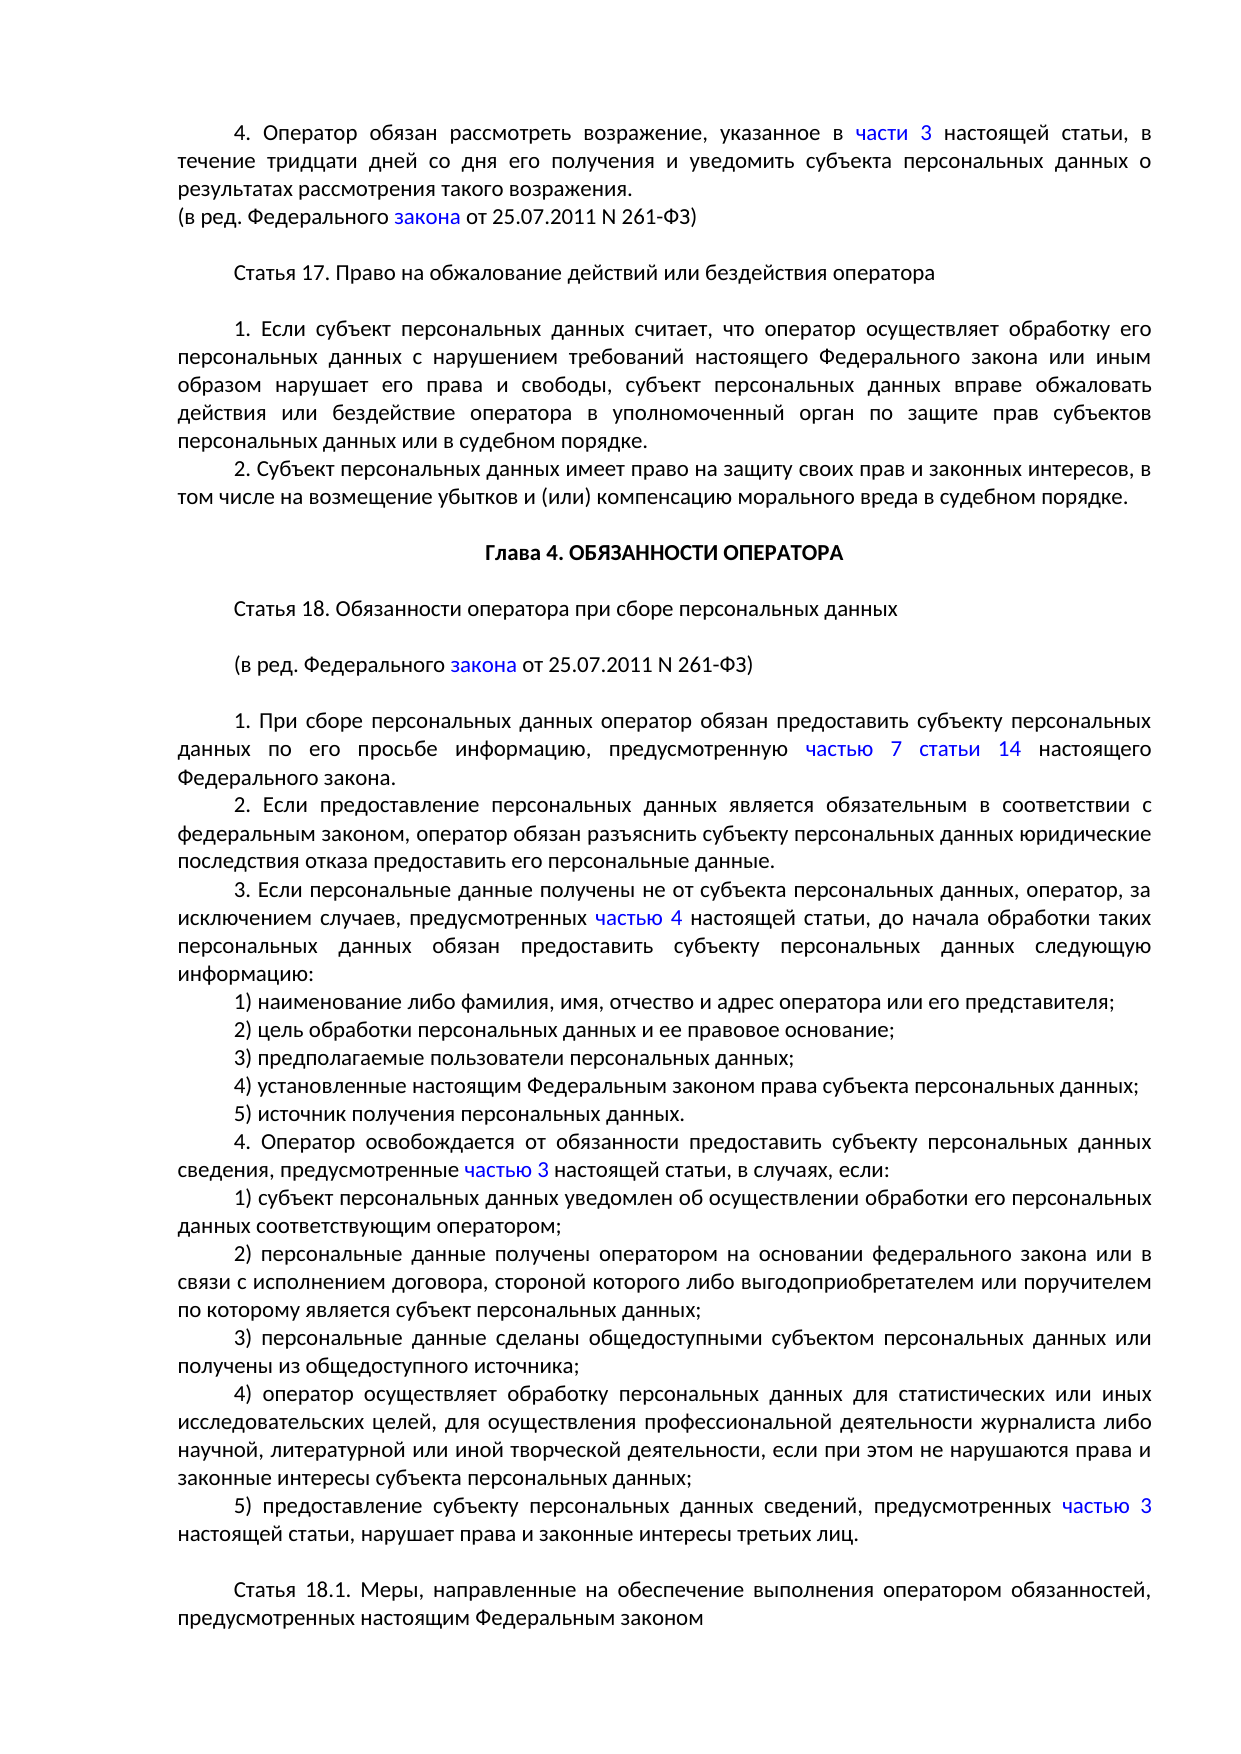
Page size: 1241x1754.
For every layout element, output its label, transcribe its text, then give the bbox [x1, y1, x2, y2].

text 4. Оператор обязан рассмотреть возражение, указанное в части 3 настоящей статьи, в течение тридцати дней со дня его получения и уведомить субъекта персональных данных о результатах рассмотрения такого возражения. [177, 118, 1152, 202]
text Статья 18. Обязанности оператора при сборе персональных данных [177, 594, 1152, 622]
text 1. При сборе персональных данных оператор обязан предоставить субъекту персональных данных по его просьбе информацию, предусмотренную частью 7 статьи 14 настоящего Федерального закона. [177, 707, 1152, 791]
text Статья 17. Право на обжалование действий или бездействия оператора [177, 258, 1152, 286]
text 4) установленные настоящим Федеральным законом права субъекта персональных данных; [177, 1071, 1152, 1099]
text 1. Если субъект персональных данных считает, что оператор осуществляет обработку его персональных данных с нарушением требований настоящего Федерального закона или иным образом нарушает его права и свободы, субъект персональных данных вправе обжаловать действия или бездействие оператора в уполномоченный орган по защите прав субъектов персональных данных или в судебном порядке. [177, 314, 1152, 454]
text 2) цель обработки персональных данных и ее правовое основание; [177, 1015, 1152, 1043]
text 5) предоставление субъекту персональных данных сведений, предусмотренных частью 3 настоящей статьи, нарушает права и законные интересы третьих лиц. [177, 1491, 1152, 1547]
text Глава 4. ОБЯЗАННОСТИ ОПЕРАТОРА [177, 538, 1152, 566]
text 3) предполагаемые пользователи персональных данных; [177, 1043, 1152, 1071]
text (в ред. Федерального закона от 25.07.2011 N 261-ФЗ) [177, 651, 1152, 678]
text Статья 18.1. Меры, направленные на обеспечение выполнения оператором обязанностей, предусмотренных настоящим Федеральным законом [177, 1575, 1152, 1631]
text 2. Субъект персональных данных имеет право на защиту своих прав и законных интересов, в том числе на возмещение убытков и (или) компенсацию морального вреда в судебном порядке. [177, 454, 1152, 510]
text 1) наименование либо фамилия, имя, отчество и адрес оператора или его представителя; [177, 987, 1152, 1015]
text 3. Если персональные данные получены не от субъекта персональных данных, оператор, за исключением случаев, предусмотренных частью 4 настоящей статьи, до начала обработки таких персональных данных обязан предоставить субъекту персональных данных следующую информацию: [177, 875, 1152, 987]
text 1) субъект персональных данных уведомлен об осуществлении обработки его персональных данных соответствующим оператором; [177, 1183, 1152, 1239]
text 4. Оператор освобождается от обязанности предоставить субъекту персональных данных сведения, предусмотренные частью 3 настоящей статьи, в случаях, если: [177, 1127, 1152, 1183]
text 2. Если предоставление персональных данных является обязательным в соответствии с федеральным законом, оператор обязан разъяснить субъекту персональных данных юридические последствия отказа предоставить его персональные данные. [177, 791, 1152, 875]
text 3) персональные данные сделаны общедоступными субъектом персональных данных или получены из общедоступного источника; [177, 1323, 1152, 1379]
text 2) персональные данные получены оператором на основании федерального закона или в связи с исполнением договора, стороной которого либо выгодоприобретателем или поручителем по которому является субъект персональных данных; [177, 1239, 1152, 1323]
text 5) источник получения персональных данных. [177, 1099, 1152, 1127]
text (в ред. Федерального закона от 25.07.2011 N 261-ФЗ) [177, 202, 1152, 230]
text 4) оператор осуществляет обработку персональных данных для статистических или иных исследовательских целей, для осуществления профессиональной деятельности журналиста либо научной, литературной или иной творческой деятельности, если при этом не нарушаются права и законные интересы субъекта персональных данных; [177, 1379, 1152, 1491]
